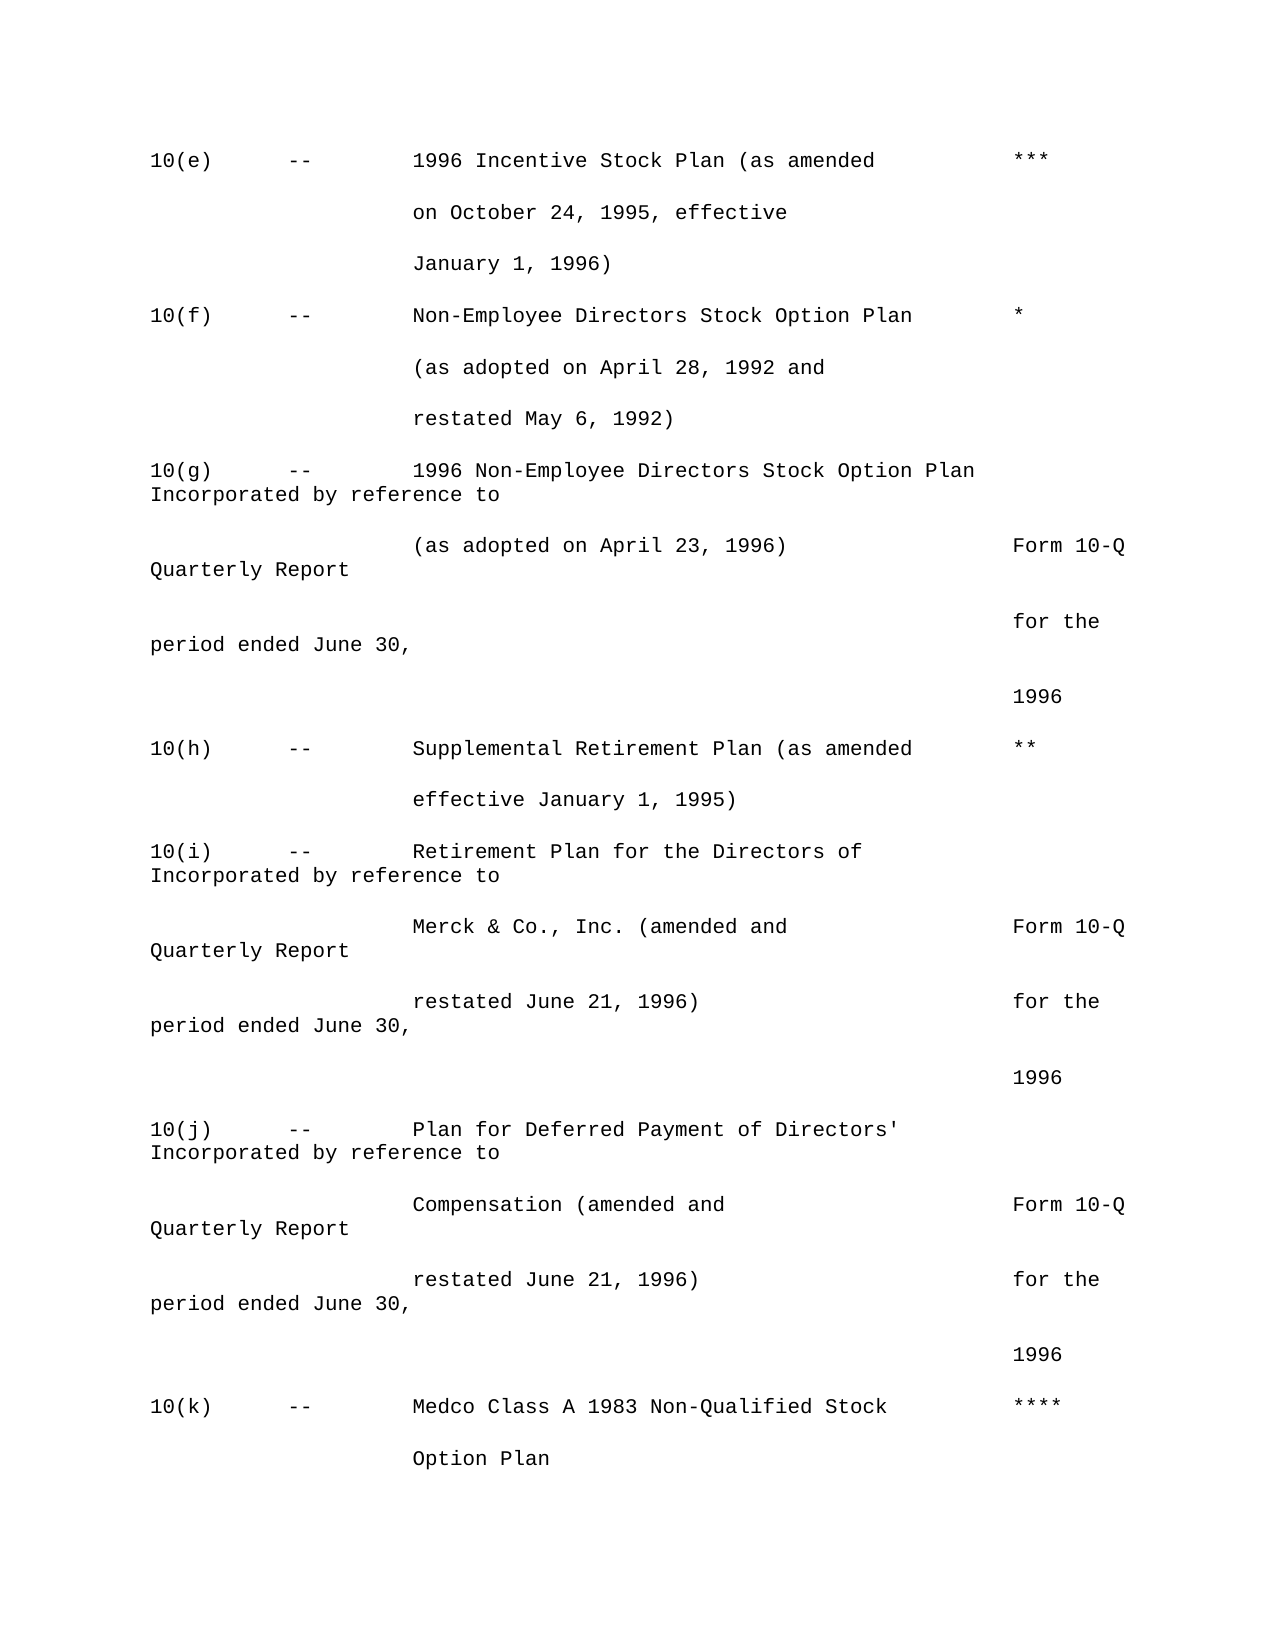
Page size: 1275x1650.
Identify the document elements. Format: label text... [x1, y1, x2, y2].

text (as adopted on April 23, 1996) Form 10-Q Quarterly Report [150, 535, 1125, 611]
text 10(k) -- Medco Class A 1983 Non-Qualified Stock **** [150, 1396, 1125, 1448]
text 1996 [150, 686, 1125, 738]
text 10(j) -- Plan for Deferred Payment of Directors' Incorporated by reference to [150, 1118, 1125, 1194]
text effective January 1, 1995) [150, 789, 1125, 841]
text Option Plan [150, 1448, 1125, 1499]
text (as adopted on April 28, 1992 and [150, 357, 1125, 408]
text 1996 [150, 1067, 1125, 1118]
text 10(e) -- 1996 Incentive Stock Plan (as amended *** [150, 150, 1125, 202]
text restated June 21, 1996) for the period ended June 30, [150, 992, 1125, 1067]
text 10(g) -- 1996 Non-Employee Directors Stock Option Plan Incorporated by reference to [150, 460, 1125, 535]
text Compensation (amended and Form 10-Q Quarterly Report [150, 1194, 1125, 1269]
text 10(i) -- Retirement Plan for the Directors of Incorporated by reference to [150, 841, 1125, 916]
text 10(h) -- Supplemental Retirement Plan (as amended ** [150, 738, 1125, 789]
text restated June 21, 1996) for the period ended June 30, [150, 1269, 1125, 1344]
text Merck & Co., Inc. (amended and Form 10-Q Quarterly Report [150, 916, 1125, 992]
text for the period ended June 30, [150, 611, 1125, 686]
text 1996 [150, 1344, 1125, 1396]
text January 1, 1996) [150, 253, 1125, 305]
text on October 24, 1995, effective [150, 202, 1125, 253]
text restated May 6, 1992) [150, 408, 1125, 460]
text 10(f) -- Non-Employee Directors Stock Option Plan * [150, 305, 1125, 357]
